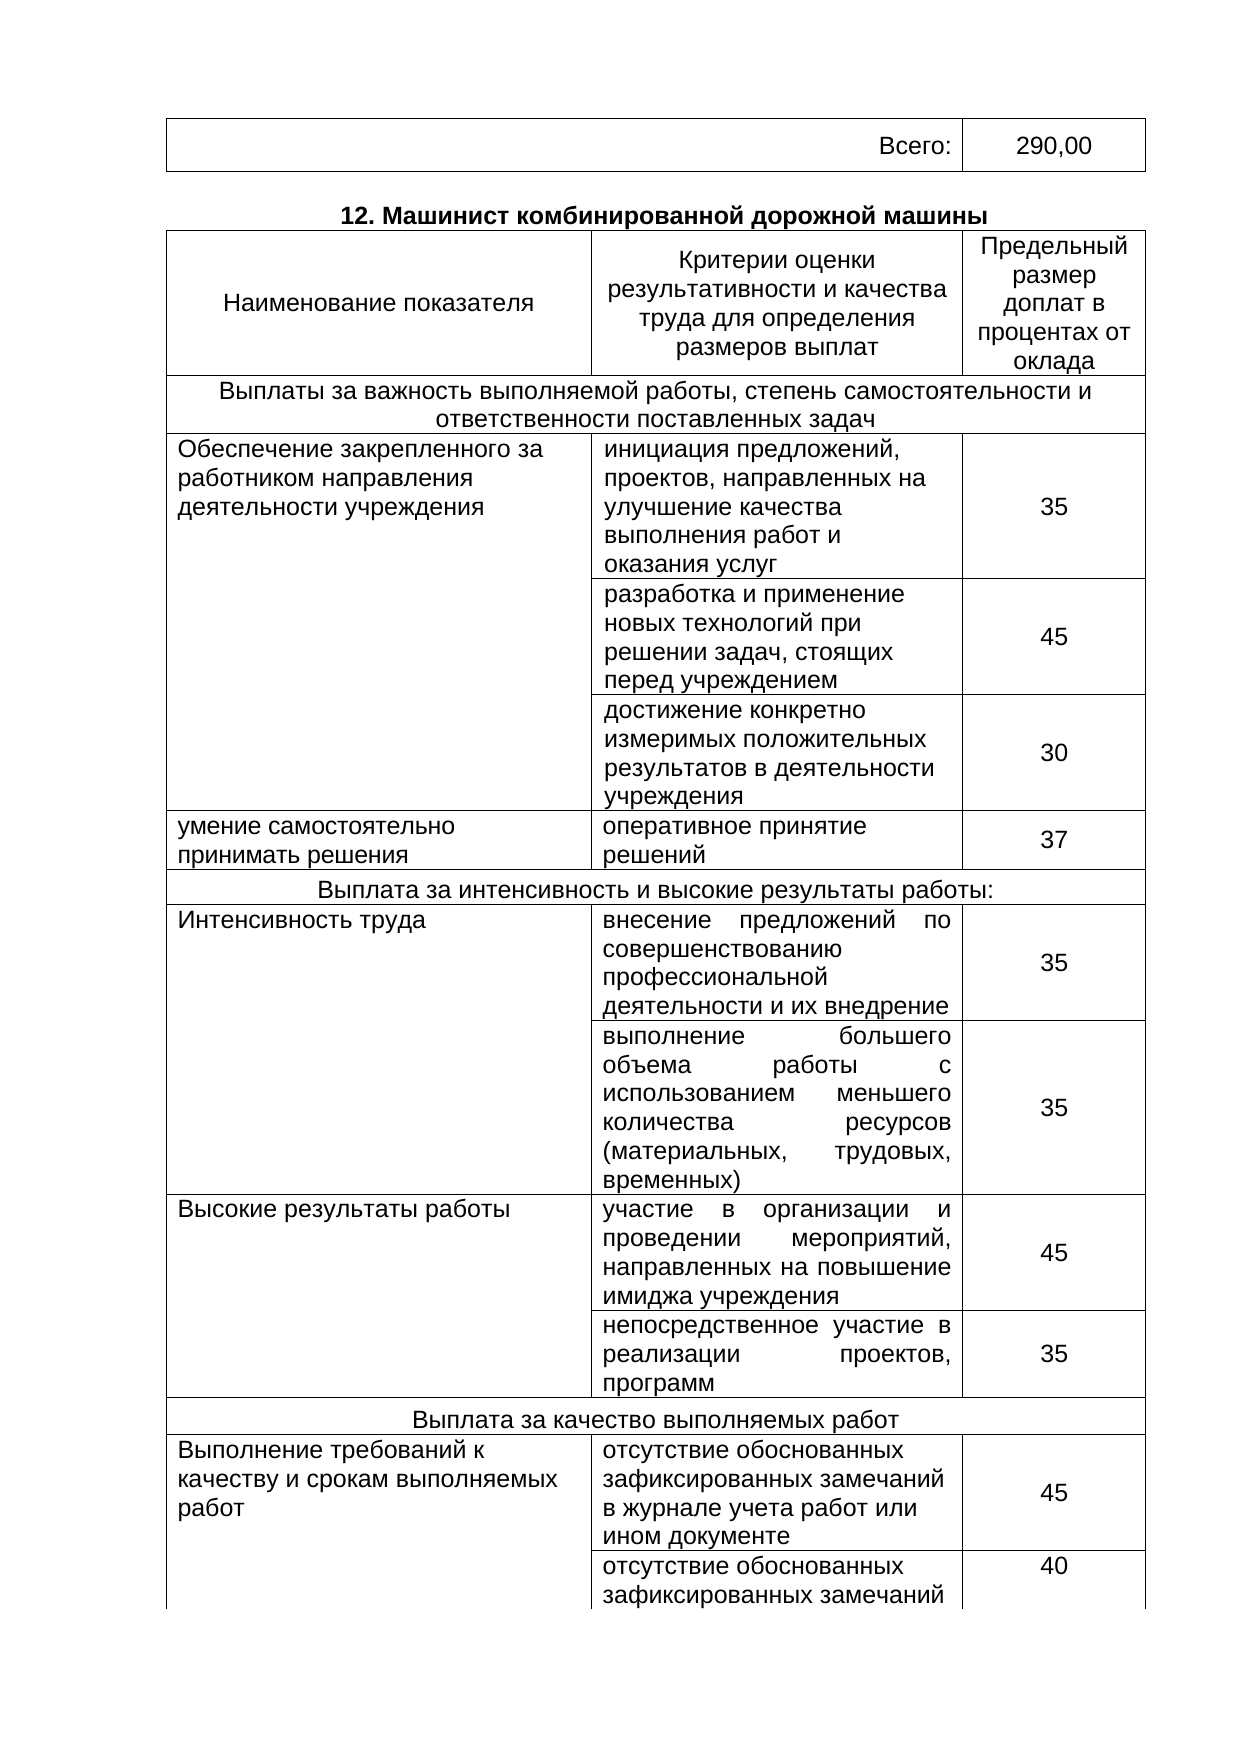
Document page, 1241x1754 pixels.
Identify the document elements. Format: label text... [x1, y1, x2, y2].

table_cell 37 [963, 811, 1145, 868]
table_cell выполнение большего объема работы с использованием меньшего количества ресурсов (материальных, трудовых, временных) [592, 1021, 962, 1193]
table_cell внесение предложений по совершенствованию профессиональной деятельности и их внедрение [592, 905, 962, 1020]
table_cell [592, 1551, 962, 1608]
table_cell оперативное принятие решений [592, 811, 962, 868]
table_cell 40 [963, 1551, 1145, 1608]
table_cell непосредственное участие в реализации проектов, программ [592, 1311, 962, 1397]
text 12. Машинист комбинированной дорожной машины [177, 201, 1152, 230]
table_cell Выплаты за важность выполняемой работы, степень самостоятельности и ответственности поставленных задач [167, 376, 1145, 433]
table_cell достижение конкретно измеримых положительных результатов в деятельности учреждения [592, 695, 962, 810]
table_cell Обеспечение закрепленного за работником направления деятельности учреждения [167, 434, 591, 810]
table_cell 45 [963, 1435, 1145, 1550]
table_cell Всего: [167, 119, 962, 171]
table_cell 45 [963, 579, 1145, 694]
table_cell разработка и применение новых технологий при решении задач, стоящих перед учреждением [592, 579, 962, 694]
table_cell 35 [963, 434, 1145, 578]
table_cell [592, 1435, 962, 1550]
table_cell 35 [963, 1311, 1145, 1397]
table_cell умение самостоятельно принимать решения [167, 811, 591, 868]
table_header Критерии оценки результативности и качества труда для определения размеров выплат [592, 231, 962, 374]
table_cell 35 [963, 905, 1145, 1020]
table_cell Интенсивность труда [167, 905, 591, 1193]
table_cell Высокие результаты работы [167, 1195, 591, 1397]
table_cell Выплата за качество выполняемых работ [167, 1398, 1145, 1434]
table_cell участие в организации и проведении мероприятий, направленных на повышение имиджа учреждения [592, 1195, 962, 1309]
table_header Наименование показателя [167, 231, 591, 374]
table_cell Выполнение требований к качеству и срокам выполняемых работ [167, 1435, 591, 1608]
table_cell 290,00 [963, 119, 1145, 171]
table_cell 45 [963, 1195, 1145, 1309]
table_header Предельный размер доплат в процентах от оклада [963, 231, 1145, 374]
table_cell Выплата за интенсивность и высокие результаты работы: [167, 870, 1145, 904]
table_cell 30 [963, 695, 1145, 810]
table_cell инициация предложений, проектов, направленных на улучшение качества выполнения работ и оказания услуг [592, 434, 962, 578]
table_cell 35 [963, 1021, 1145, 1193]
